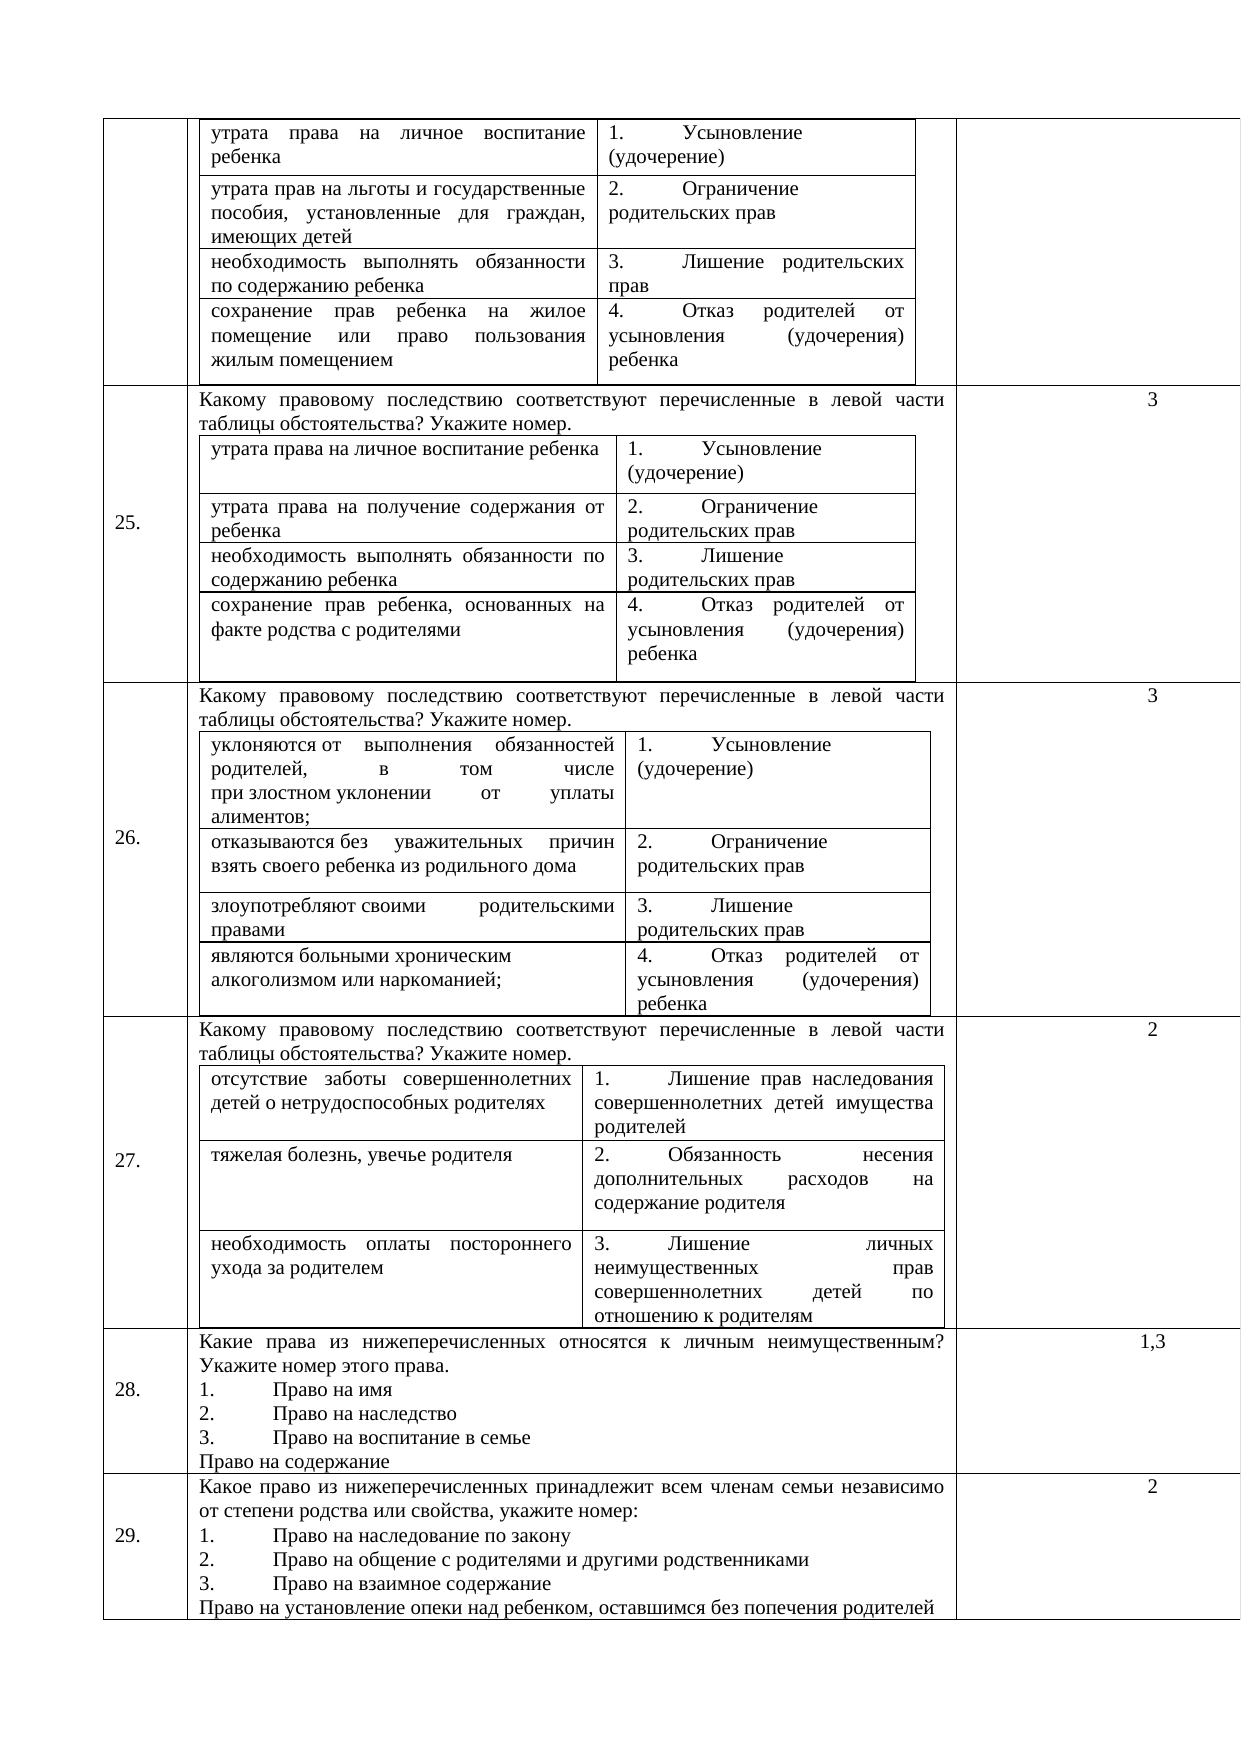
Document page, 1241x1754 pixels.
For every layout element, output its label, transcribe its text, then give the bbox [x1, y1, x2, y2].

table_cell Какому правовому последствию соответствуют перечисленные в левой части таблицы обстоятельства? Укажите номер. [583, 1141, 944, 1230]
table_cell Какому правовому последствию соответствуют перечисленные в левой части таблицы обстоятельства? Укажите номер. [598, 120, 915, 175]
table_cell Какому правовому последствию соответствуют перечисленные в левой части таблицы обстоятельства? Укажите номер. [200, 732, 625, 828]
table_cell Какому правовому последствию соответствуют перечисленные в левой части таблицы обстоятельства? Укажите номер. [200, 176, 597, 248]
table_cell [104, 683, 187, 1016]
table_cell Какому правовому последствию соответствуют перечисленные в левой части таблицы обстоятельства? Укажите номер. [200, 593, 616, 681]
table_cell Какому правовому последствию соответствуют перечисленные в левой части таблицы обстоятельства? Укажите номер. [617, 494, 915, 542]
table_cell [104, 119, 187, 385]
table_cell Какому правовому последствию соответствуют перечисленные в левой части таблицы обстоятельства? Укажите номер. [617, 436, 915, 493]
table_cell Какому правовому последствию соответствуют перечисленные в левой части таблицы обстоятельства? Укажите номер. [200, 1141, 582, 1230]
table_cell Какому правовому последствию соответствуют перечисленные в левой части таблицы обстоятельства? Укажите номер. [598, 249, 915, 298]
table_cell Какие права из нижеперечисленных относятся к личным неимущественным? Укажите номер этого права. Право на имя Право на наследство Право на воспитание в семье Право на содержание [188, 1329, 956, 1473]
table_cell Какому правовому последствию соответствуют перечисленные в левой части таблицы обстоятельства? Укажите номер. [598, 299, 915, 384]
table_cell Какое право из нижеперечисленных принадлежит всем членам семьи независимо от степени родства или свойства, укажите номер: Право на наследование по закону Право на общение с родителями и другими родственниками Право на взаимное содержание Право на установление опеки над ребенком, оставшимся без попечения родителей [188, 1474, 956, 1619]
table_cell Какому правовому последствию соответствуют перечисленные в левой части таблицы обстоятельства? Укажите номер. [200, 120, 597, 175]
table_cell Какому правовому последствию соответствуют перечисленные в левой части таблицы обстоятельства? Укажите номер. [583, 1231, 944, 1327]
table_cell Какому правовому последствию соответствуют перечисленные в левой части таблицы обстоятельства? Укажите номер. [200, 1231, 582, 1327]
table_cell Какому правовому последствию соответствуют перечисленные в левой части таблицы обстоятельства? Укажите номер. [931, 683, 956, 1016]
table_cell 3 [957, 386, 1240, 682]
table_cell Какому правовому последствию соответствуют перечисленные в левой части таблицы обстоятельства? Укажите номер. [617, 543, 915, 591]
table_cell Какому правовому последствию соответствуют перечисленные в левой части таблицы обстоятельства? Укажите номер. [598, 176, 915, 248]
table_cell Какому правовому последствию соответствуют перечисленные в левой части таблицы обстоятельства? Укажите номер. [617, 593, 915, 681]
table_cell 2 [957, 1017, 1240, 1328]
table_cell [104, 1474, 187, 1619]
table_cell Какому правовому последствию соответствуют перечисленные в левой части таблицы обстоятельства? Укажите номер. [200, 494, 616, 542]
table_cell 1,3 [957, 1329, 1240, 1473]
table_cell Какому правовому последствию соответствуют перечисленные в левой части таблицы обстоятельства? Укажите номер. [200, 299, 597, 384]
table_cell 2 [957, 1474, 1240, 1619]
table_cell Какому правовому последствию соответствуют перечисленные в левой части таблицы обстоятельства? Укажите номер. [626, 829, 930, 892]
table_cell 2 [957, 119, 1240, 385]
table_cell Какому правовому последствию соответствуют перечисленные в левой части таблицы обстоятельства? Укажите номер. [626, 732, 930, 828]
table_cell Какому правовому последствию соответствуют перечисленные в левой части таблицы обстоятельства? Укажите номер. [916, 386, 956, 682]
table_cell Какому правовому последствию соответствуют перечисленные в левой части таблицы обстоятельства? Укажите номер. [200, 436, 616, 493]
table_cell Какому правовому последствию соответствуют перечисленные в левой части таблицы обстоятельства? Укажите номер. [200, 943, 625, 1015]
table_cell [916, 119, 956, 385]
table_cell Какому правовому последствию соответствуют перечисленные в левой части таблицы обстоятельства? Укажите номер. [200, 829, 625, 892]
table_cell Какому правовому последствию соответствуют перечисленные в левой части таблицы обстоятельства? Укажите номер. [626, 943, 930, 1015]
table_cell Какому правовому последствию соответствуют перечисленные в левой части таблицы обстоятельства? Укажите номер. [200, 249, 597, 298]
table_cell Какому правовому последствию соответствуют перечисленные в левой части таблицы обстоятельства? Укажите номер. [200, 893, 625, 941]
table_cell [104, 386, 187, 682]
table_cell Какому правовому последствию соответствуют перечисленные в левой части таблицы обстоятельства? Укажите номер. [626, 893, 930, 941]
table_cell [104, 1329, 187, 1473]
table_cell Какому правовому последствию соответствуют перечисленные в левой части таблицы обстоятельства? Укажите номер. [583, 1066, 944, 1140]
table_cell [188, 119, 199, 385]
table_cell [104, 1017, 187, 1328]
table_cell Какому правовому последствию соответствуют перечисленные в левой части таблицы обстоятельства? Укажите номер. [200, 543, 616, 591]
table_cell Какому правовому последствию соответствуют перечисленные в левой части таблицы обстоятельства? Укажите номер. [200, 1066, 582, 1140]
table_cell 3 [957, 683, 1240, 1016]
